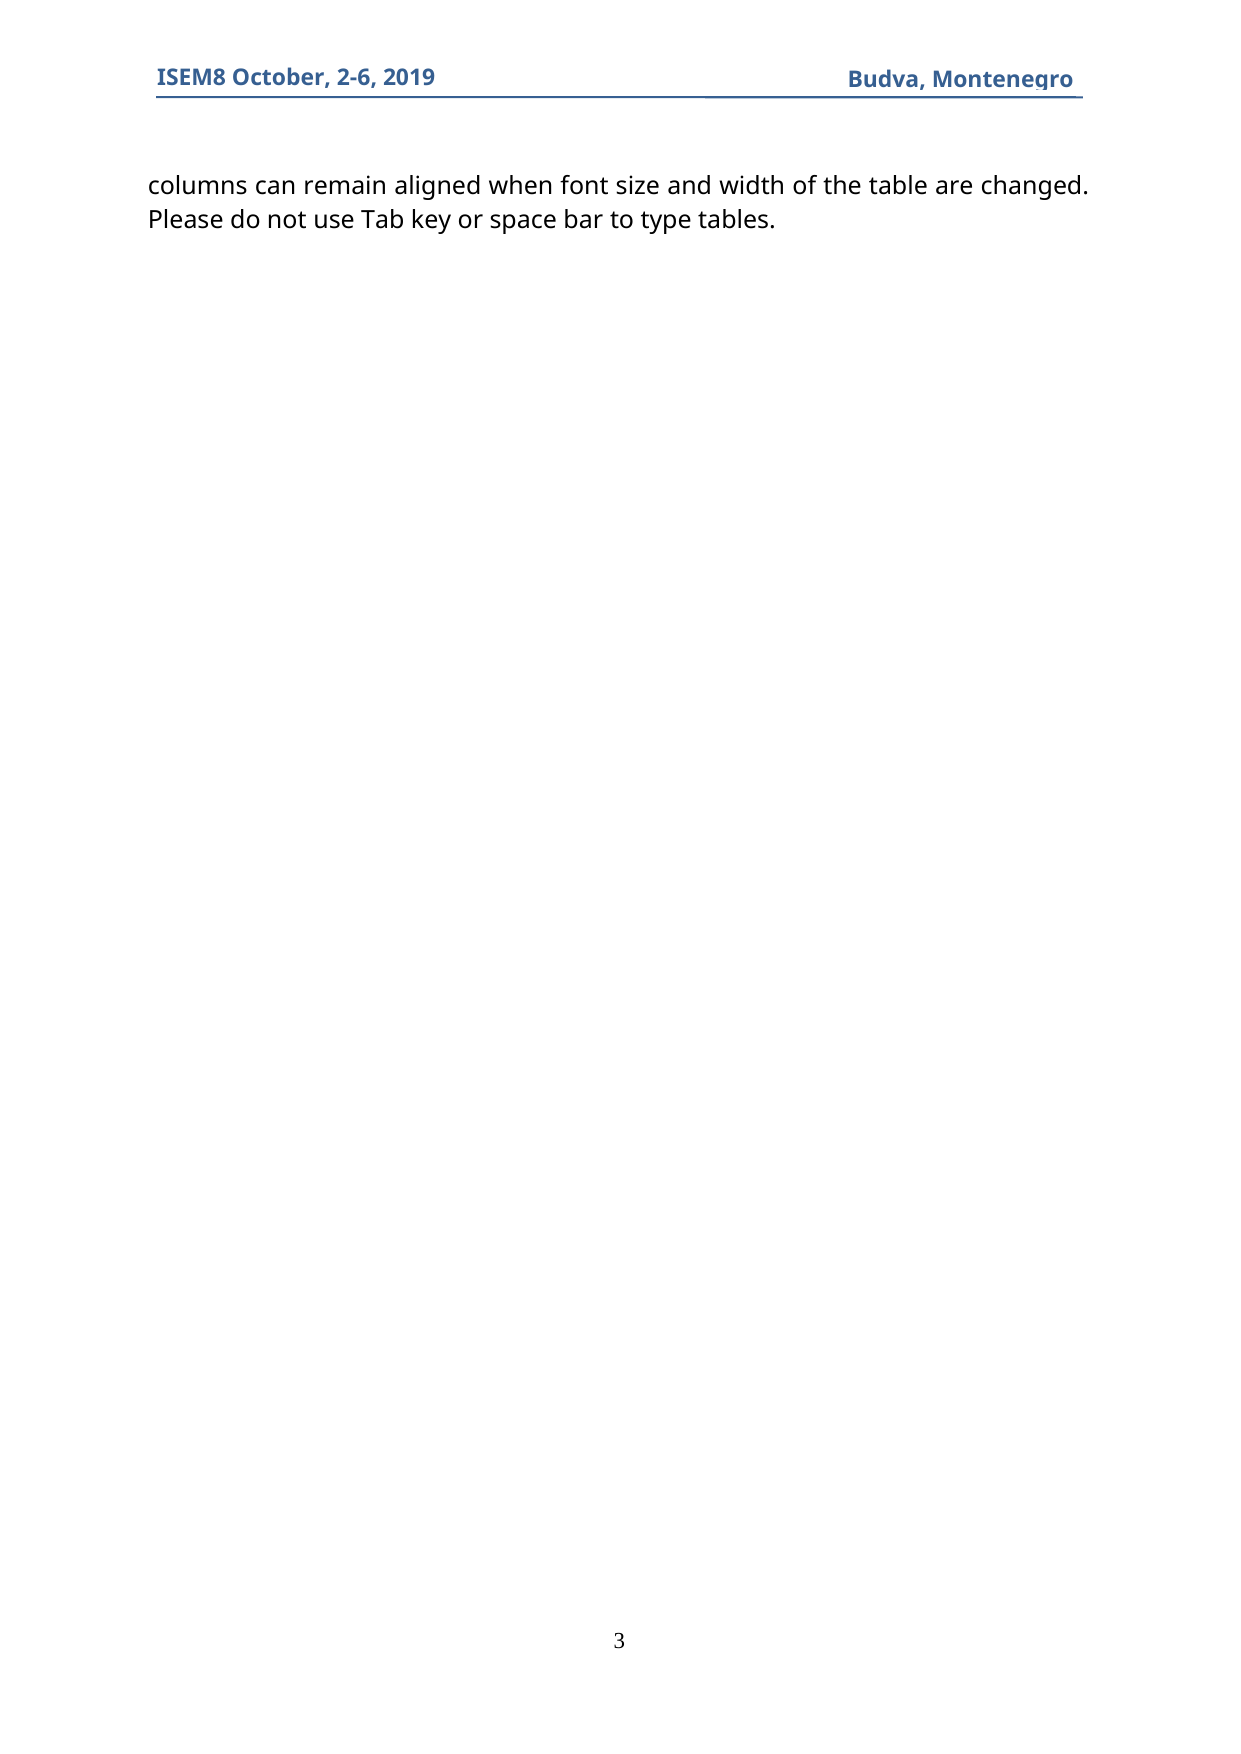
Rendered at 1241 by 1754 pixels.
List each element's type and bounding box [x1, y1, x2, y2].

text [148, 168, 1090, 236]
